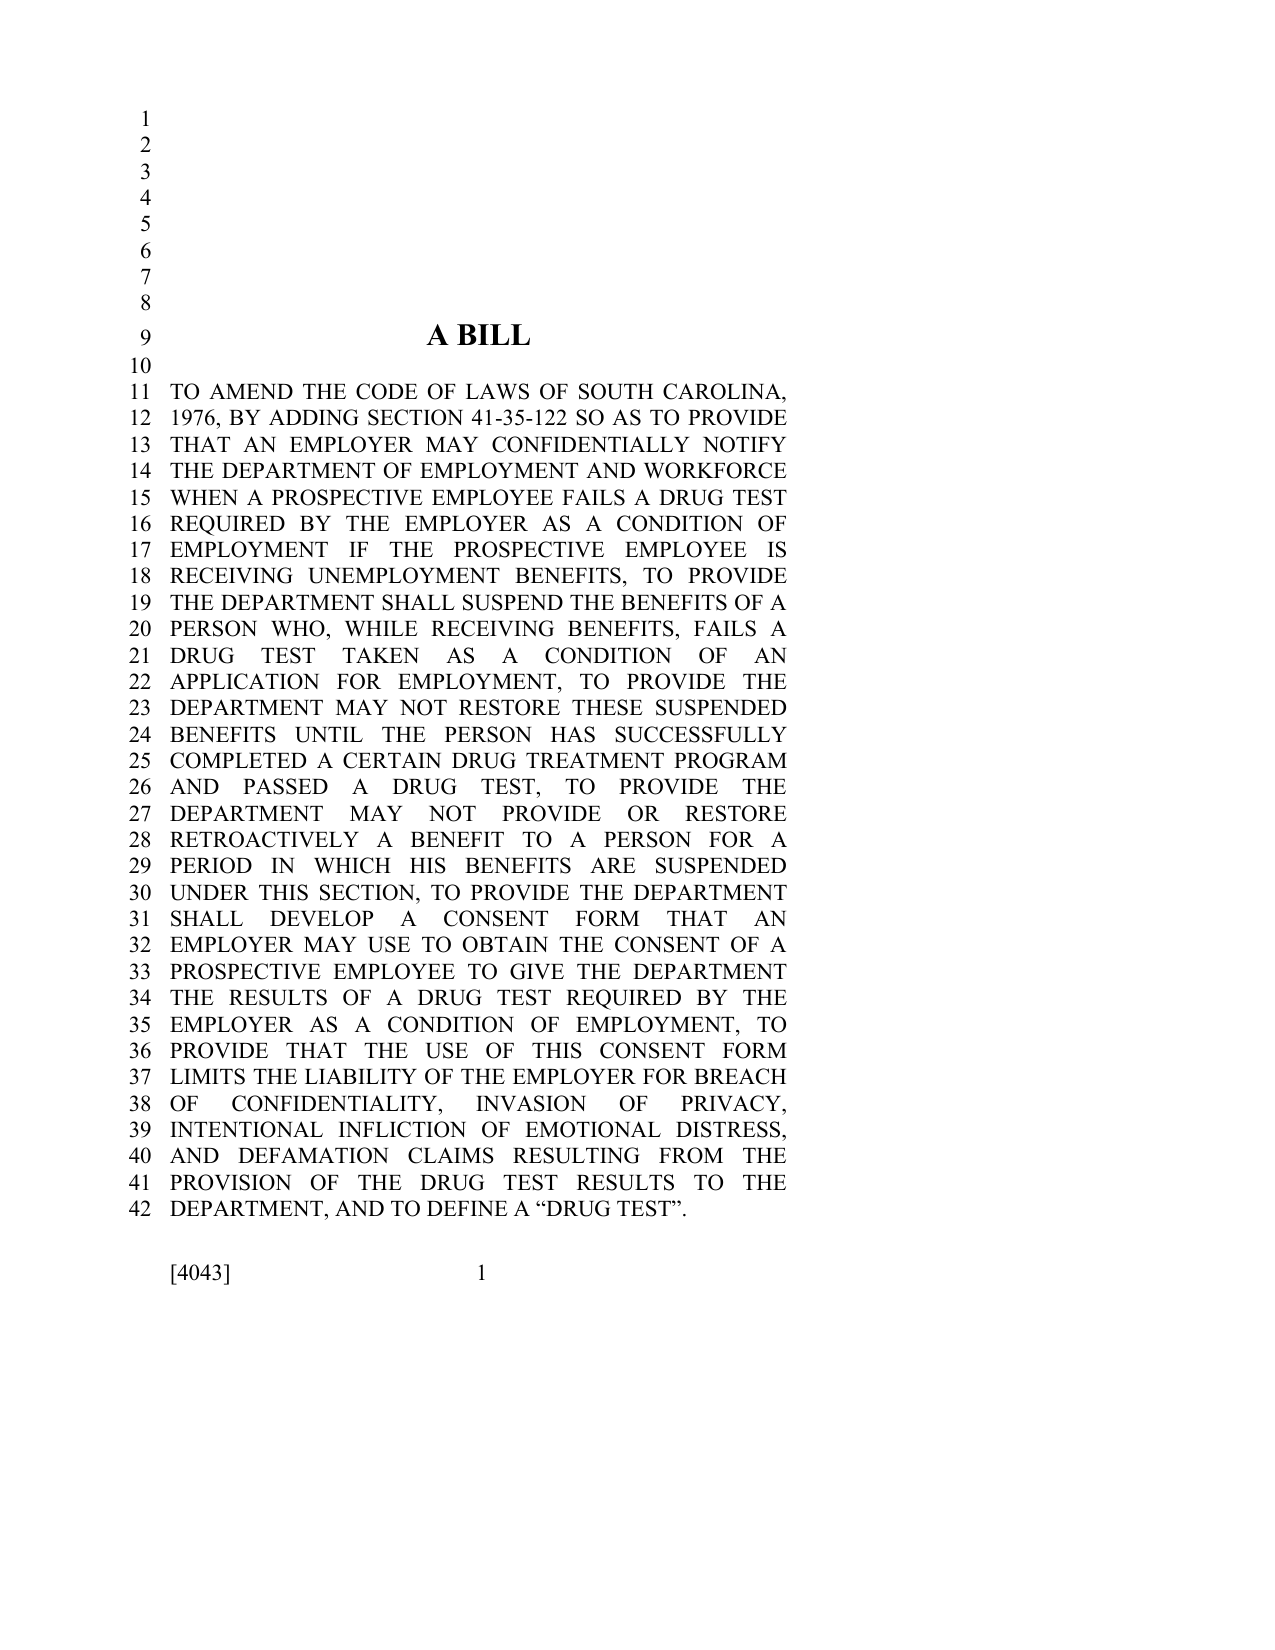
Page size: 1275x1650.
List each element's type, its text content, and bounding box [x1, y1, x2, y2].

text TO AMEND THE CODE OF LAWS OF SOUTH CAROLINA, 1976, BY ADDING SECTION 41-35-122 SO AS TO PROVIDE THAT AN EMPLOYER MAY CONFIDENTIALLY NOTIFY THE DEPARTMENT OF EMPLOYMENT AND WORKFORCE WHEN A PROSPECTIVE EMPLOYEE FAILS A DRUG TEST REQUIRED BY THE EMPLOYER AS A CONDITION OF EMPLOYMENT IF THE PROSPECTIVE EMPLOYEE IS RECEIVING UNEMPLOYMENT BENEFITS, TO PROVIDE THE DEPARTMENT SHALL SUSPEND THE BENEFITS OF A PERSON WHO, WHILE RECEIVING BENEFITS, FAILS A DRUG TEST TAKEN AS A CONDITION OF AN APPLICATION FOR EMPLOYMENT, TO PROVIDE THE DEPARTMENT MAY NOT RESTORE THESE SUSPENDED BENEFITS UNTIL THE PERSON HAS SUCCESSFULLY COMPLETED A CERTAIN DRUG TREATMENT PROGRAM AND PASSED A DRUG TEST, TO PROVIDE THE DEPARTMENT MAY NOT PROVIDE OR RESTORE RETROACTIVELY A BENEFIT TO A PERSON FOR A PERIOD IN WHICH HIS BENEFITS ARE SUSPENDED UNDER THIS SECTION, TO PROVIDE THE DEPARTMENT SHALL DEVELOP A CONSENT FORM THAT AN EMPLOYER MAY USE TO OBTAIN THE CONSENT OF A PROSPECTIVE EMPLOYEE TO GIVE THE DEPARTMENT THE RESULTS OF A DRUG TEST REQUIRED BY THE EMPLOYER AS A CONDITION OF EMPLOYMENT, TO PROVIDE THAT THE USE OF THIS CONSENT FORM LIMITS THE LIABILITY OF THE EMPLOYER FOR BREACH OF CONFIDENTIALITY, INVASION OF PRIVACY, INTENTIONAL INFLICTION OF EMOTIONAL DISTRESS, AND DEFAMATION CLAIMS RESULTING FROM THE PROVISION OF THE DRUG TEST RESULTS TO THE DEPARTMENT, AND TO DEFINE A “DRUG TEST”. [169, 378, 787, 1221]
text A BILL [169, 316, 787, 352]
